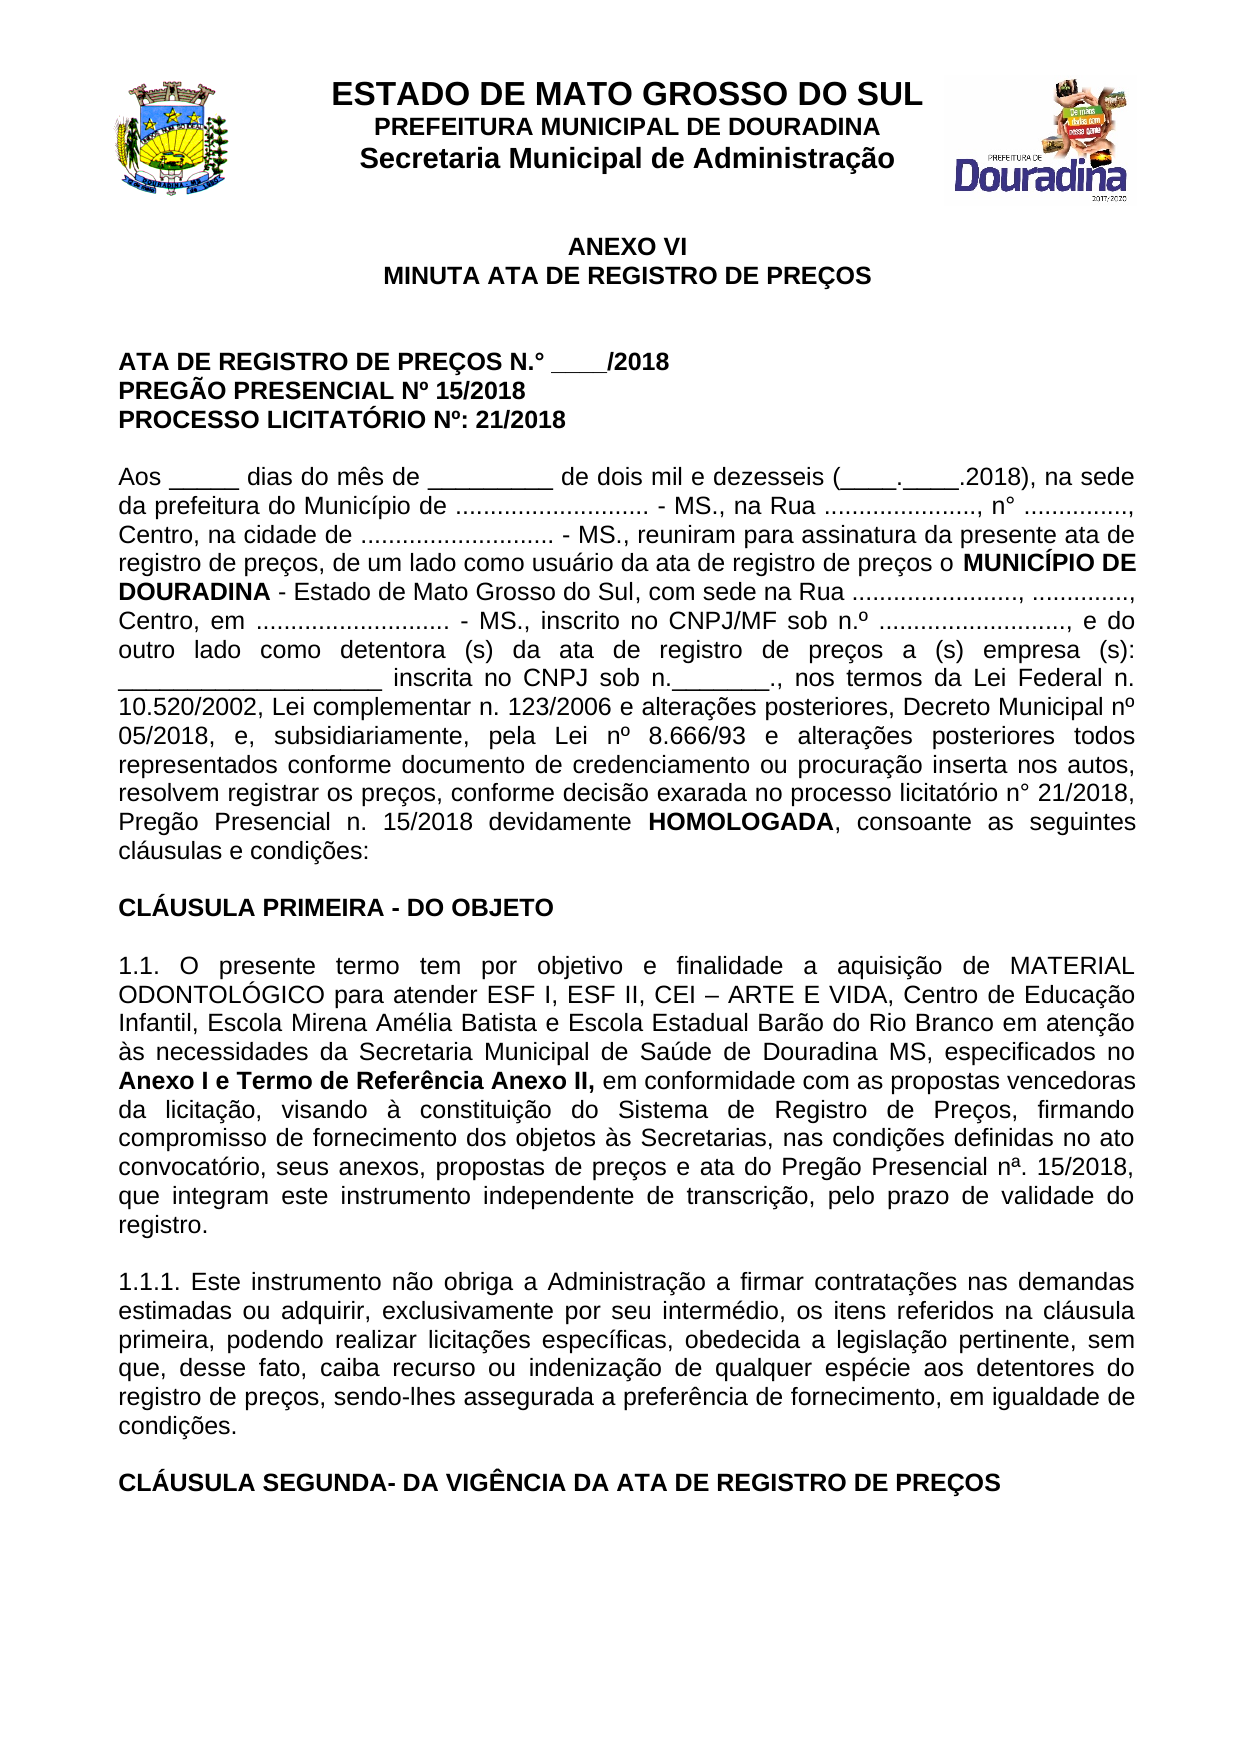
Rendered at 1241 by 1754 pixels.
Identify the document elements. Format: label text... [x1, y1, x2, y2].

text 1.1.1. Este instrumento não obriga a Administração a firmar contratações nas demandas estimadas ou adquirir, exclusivamente por seu intermédio, os itens referidos na cláusula primeira, podendo realizar licitações específicas, obedecida a legislação pertinente, sem que, desse fato, caiba recurso ou indenização de qualquer espécie aos detentores do registro de preços, sendo-lhes assegurada a preferência de fornecimento, em igualdade de condições. [118, 1267, 1137, 1439]
text PROCESSO LICITATÓRIO Nº: 21/2018 [118, 404, 1137, 433]
text ANEXO VI [118, 232, 1137, 261]
text PREGÃO PRESENCIAL Nº 15/2018 [118, 376, 1137, 404]
text CLÁUSULA SEGUNDA- DA VIGÊNCIA DA ATA DE REGISTRO DE PREÇOS [118, 1468, 1137, 1497]
text 1.1. O presente termo tem por objetivo e finalidade a aquisição de MATERIAL ODONTOLÓGICO para atender ESF I, ESF II, CEI – ARTE E VIDA, Centro de Educação Infantil, Escola Mirena Amélia Batista e Escola Estadual Barão do Rio Branco em atenção às necessidades da Secretaria Municipal de Saúde de Douradina MS, especificados no Anexo I e Termo de Referência Anexo II, em conformidade com as propostas vencedoras da licitação, visando à constituição do Sistema de Registro de Preços, firmando compromisso de fornecimento dos objetos às Secretarias, nas condições definidas no ato convocatório, seus anexos, propostas de preços e ata do Pregão Presencial nª. 15/2018, que integram este instrumento independente de transcrição, pelo prazo de validade do registro. [118, 951, 1137, 1238]
text CLÁUSULA PRIMEIRA - DO OBJETO [118, 893, 1137, 922]
picture [104, 68, 237, 206]
picture [944, 75, 1137, 206]
text Aos _____ dias do mês de _________ de dois mil e dezesseis (____.____.2018), na sede da prefeitura do Município de ............................ - MS., na Rua ......................, n° ..............., Centro, na cidade de ............................ - MS., reuniram para assinatura da presente ata de registro de preços, de um lado como usuário da ata de registro de preços o MUNICÍPIO DE DOURADINA - Estado de Mato Grosso do Sul, com sede na Rua ........................, .............., Centro, em ............................ - MS., inscrito no CNPJ/MF sob n.º ..........................., e do outro lado como detentora (s) da ata de registro de preços a (s) empresa (s): ___________________ inscrita no CNPJ sob n._______., nos termos da Lei Federal n. 10.520/2002, Lei complementar n. 123/2006 e alterações posteriores, Decreto Municipal nº 05/2018, e, subsidiariamente, pela Lei nº 8.666/93 e alterações posteriores todos representados conforme documento de credenciamento ou procuração inserta nos autos, resolvem registrar os preços, conforme decisão exarada no processo licitatório n° 21/2018, Pregão Presencial n. 15/2018 devidamente HOMOLOGADA, consoante as seguintes cláusulas e condições: [118, 462, 1137, 864]
text ATA DE REGISTRO DE PREÇOS N.° ____/2018 [118, 347, 1137, 376]
text MINUTA ATA DE REGISTRO DE PREÇOS [118, 261, 1137, 289]
